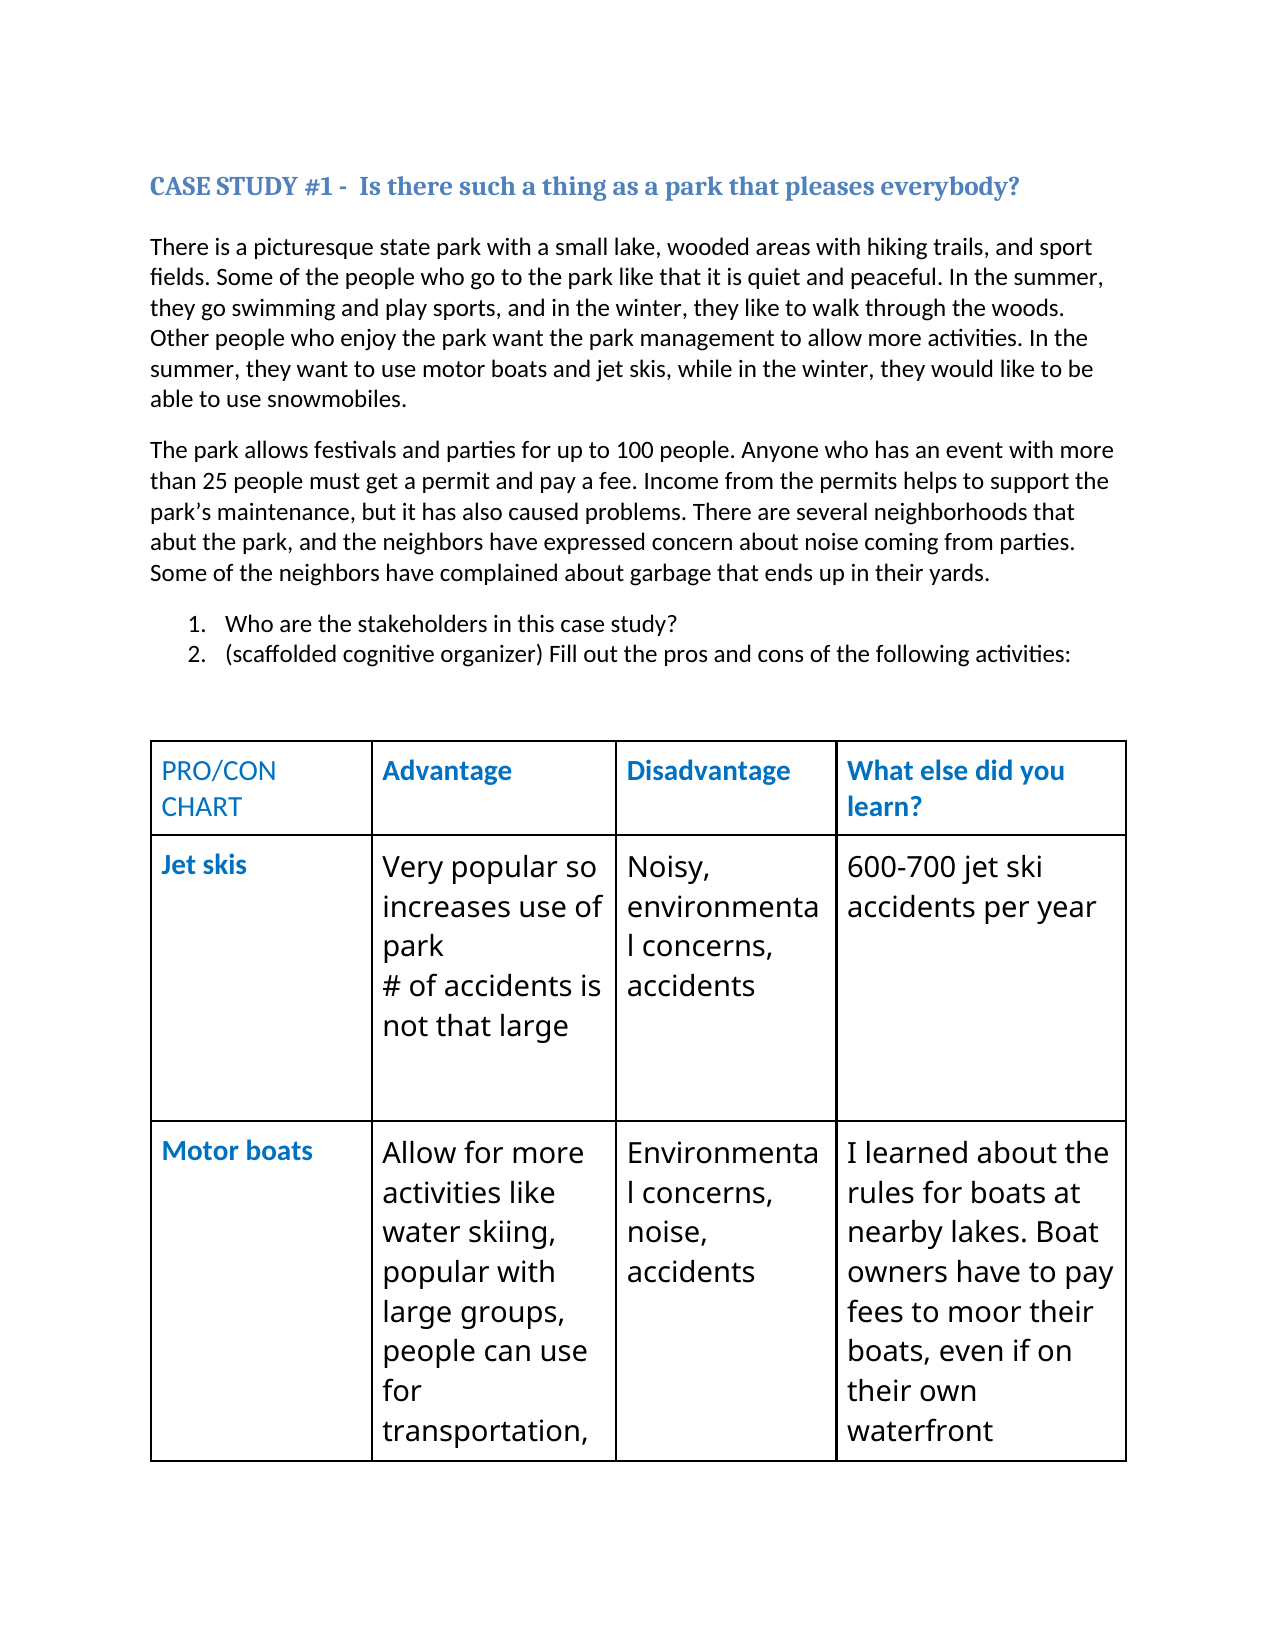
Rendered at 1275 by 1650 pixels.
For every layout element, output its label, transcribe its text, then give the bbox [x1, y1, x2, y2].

table_header PRO/CON CHART [152, 742, 371, 834]
table_cell 600-700 jet ski accidents per year [838, 836, 1125, 1120]
table_header Advantage [373, 742, 615, 834]
list Who are the stakeholders in this case study? [187, 608, 1125, 639]
table_cell Noisy, environmental concerns, accidents [617, 836, 835, 1120]
text There is a picturesque state park with a small lake, wooded areas with hiking trails, and sport fields. Some of the people who go to the park like that it is quiet and peaceful. In the summer, they go swimming and play sports, and in the winter, they like to walk through the woods. Other people who enjoy the park want the park management to allow more activities. In the summer, they want to use motor boats and jet skis, while in the winter, they would like to be able to use snowmobiles. [150, 231, 1125, 414]
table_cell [838, 1122, 1125, 1460]
table_header Disadvantage [617, 742, 835, 834]
text CASE STUDY #1 - Is there such a thing as a park that pleases everybody? [150, 171, 1125, 202]
text The park allows festivals and parties for up to 100 people. Anyone who has an event with more than 25 people must get a permit and pay a fee. Income from the permits helps to support the park’s maintenance, but it has also caused problems. There are several neighborhoods that abut the park, and the neighbors have expressed concern about noise coming from parties. Some of the neighbors have complained about garbage that ends up in their yards. [150, 435, 1125, 587]
table_cell Very popular so increases use of park # of accidents is not that large [373, 836, 615, 1120]
table_cell Jet skis [152, 836, 371, 1120]
table_cell Motor boats [152, 1122, 371, 1460]
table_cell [373, 1122, 615, 1460]
list (scaffolded cognitive organizer) Fill out the pros and cons of the following activities: [187, 639, 1125, 669]
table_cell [617, 1122, 835, 1460]
table_header What else did you learn? [838, 742, 1125, 834]
